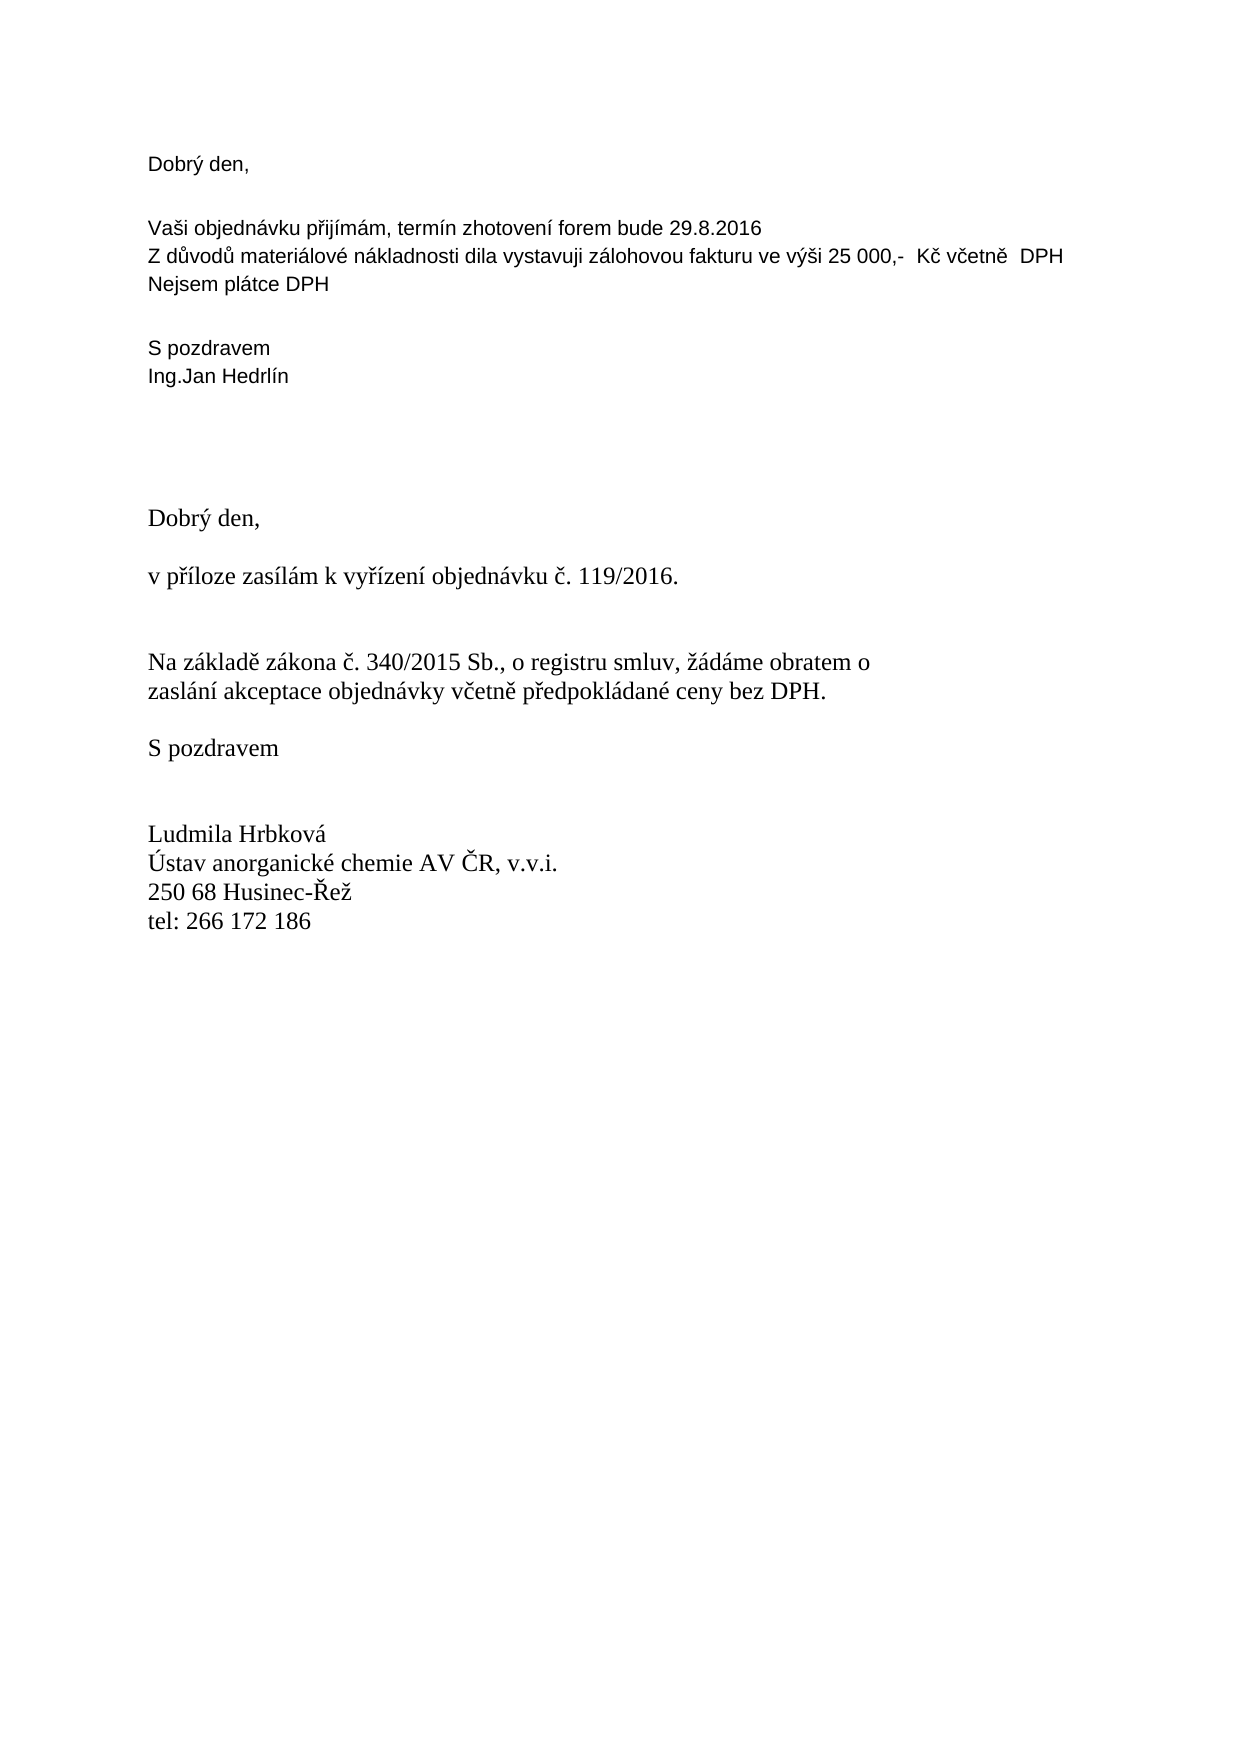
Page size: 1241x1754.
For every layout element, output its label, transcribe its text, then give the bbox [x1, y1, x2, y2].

text Vaši objednávku přijímám, termín zhotovení forem bude 29.8.2016 [148, 212, 1093, 240]
text Nejsem plátce DPH [148, 268, 1093, 296]
text Dobrý den, v příloze zasílám k vyřízení objednávku č. 119/2016. Na základě zákona č. 340/2015 Sb., o registru smluv, žádáme obratem o zaslání akceptace objednávky včetně předpokládané ceny bez DPH. S pozdravem Ludmila Hrbková Ústav anorganické chemie AV ČR, v.v.i. 250 68 Husinec-Řež tel: 266 172 186 [148, 503, 1093, 934]
text Z důvodů materiálové nákladnosti dila vystavuji zálohovou fakturu ve výši 25 000,- Kč včetně DPH [148, 240, 1093, 268]
text Dobrý den, [148, 148, 1093, 176]
text S pozdravem [148, 332, 1093, 360]
text Ing.Jan Hedrlín [148, 360, 1093, 388]
